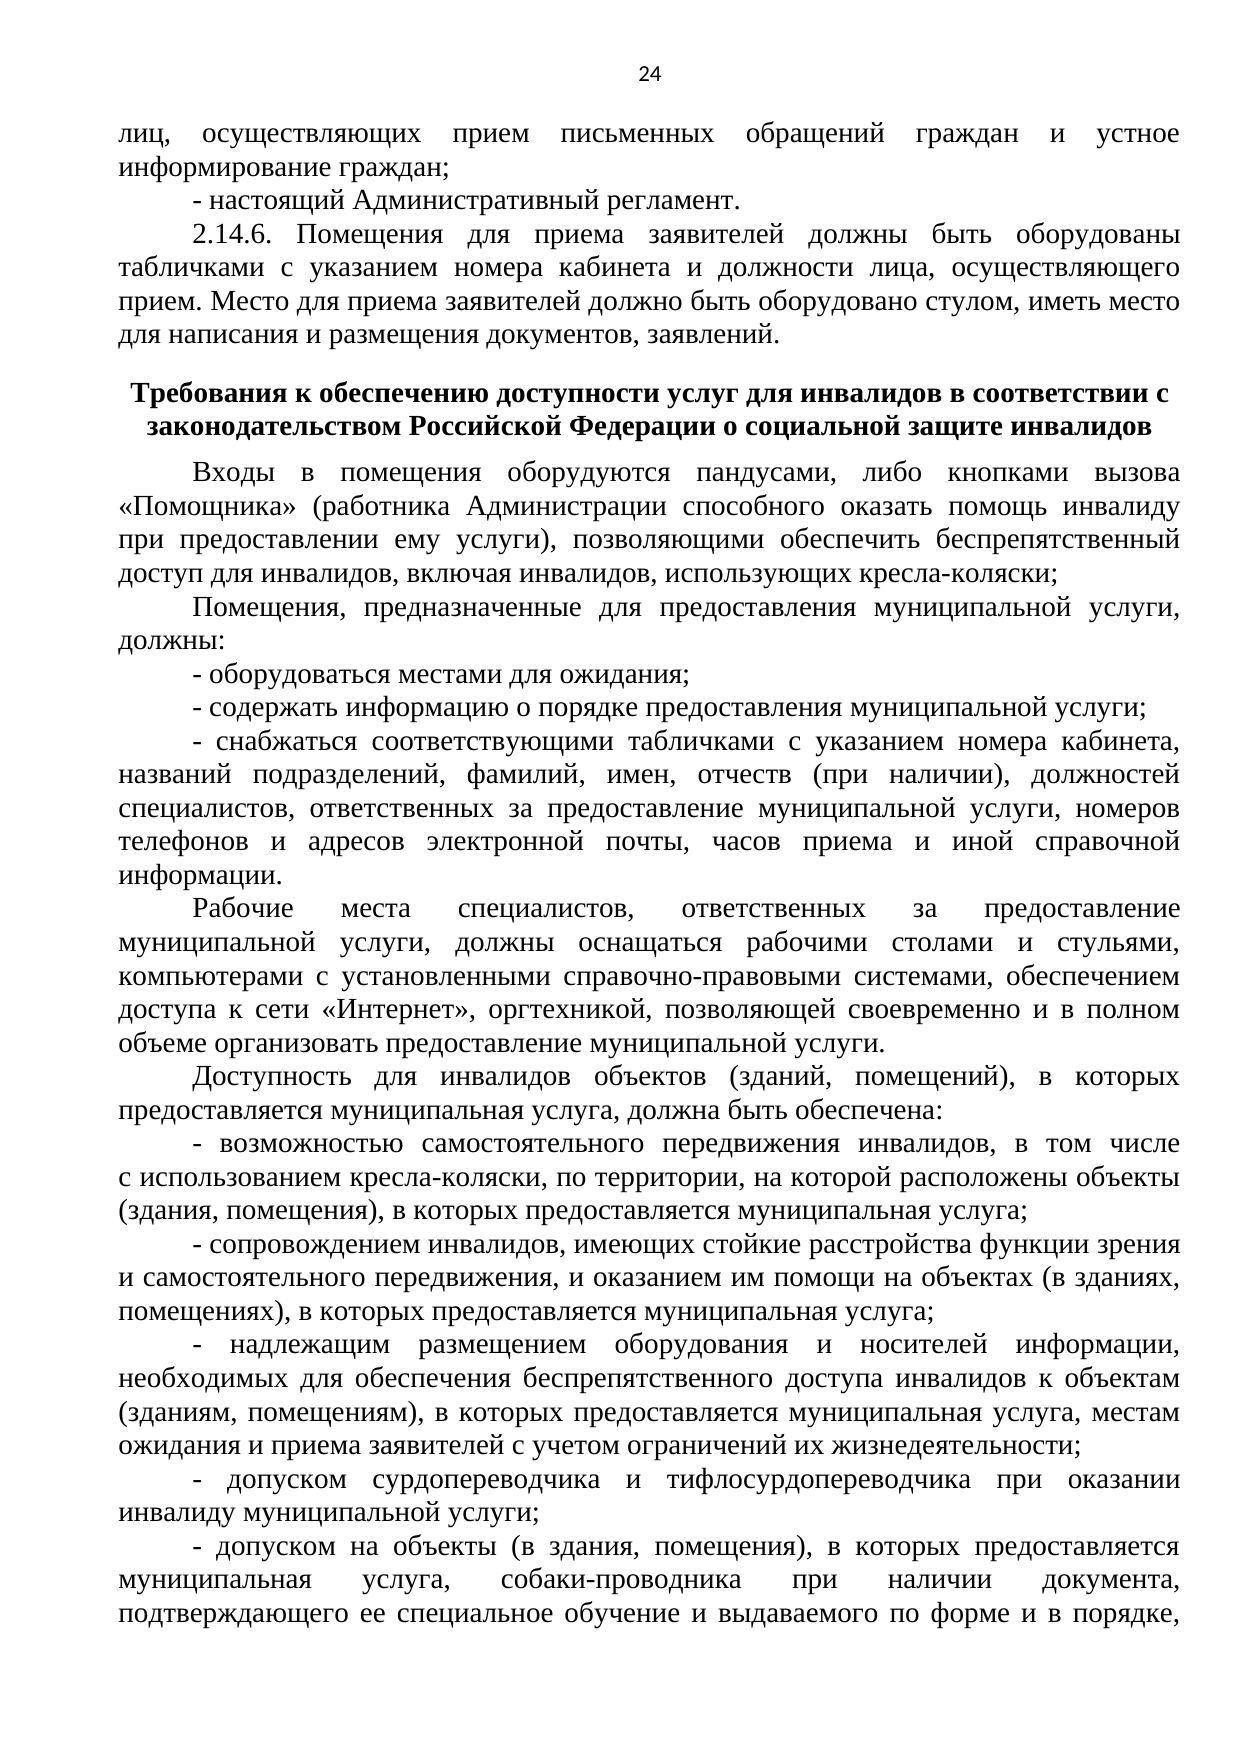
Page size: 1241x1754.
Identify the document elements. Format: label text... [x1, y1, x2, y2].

text Доступность для инвалидов объектов (зданий, помещений), в которых предоставляется муниципальная услуга, должна быть обеспечена: [118, 1058, 1181, 1125]
text Входы в помещения оборудуются пандусами, либо кнопками вызова «Помощника» (работника Администрации способного оказать помощь инвалиду при предоставлении ему услуги), позволяющими обеспечить беспрепятственный доступ для инвалидов, включая инвалидов, использующих кресла-коляски; [118, 454, 1181, 589]
text - возможностью самостоятельного передвижения инвалидов, в том числе с использованием кресла-коляски, по территории, на которой расположены объекты (здания, помещения), в которых предоставляется муниципальная услуга; [118, 1125, 1181, 1226]
text - сопровождением инвалидов, имеющих стойкие расстройства функции зрения и самостоятельного передвижения, и оказанием им помощи на объектах (в зданиях, помещениях), в которых предоставляется муниципальная услуга; [118, 1226, 1181, 1327]
text Помещения, предназначенные для предоставления муниципальной услуги, должны: [118, 589, 1181, 656]
text - надлежащим размещением оборудования и носителей информации, необходимых для обеспечения беспрепятственного доступа инвалидов к объектам (зданиям, помещениям), в которых предоставляется муниципальная услуга, местам ожидания и приема заявителей с учетом ограничений их жизнедеятельности; [118, 1327, 1181, 1461]
text - допуском сурдопереводчика и тифлосурдопереводчика при оказании инвалиду муниципальной услуги; [118, 1461, 1181, 1528]
text - настоящий Административный регламент. [118, 182, 1181, 216]
text - оборудоваться местами для ожидания; [118, 656, 1181, 689]
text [118, 115, 1181, 182]
text Требования к обеспечению доступности услуг для инвалидов в соответствии с законодательством Российской Федерации о социальной защите инвалидов [118, 375, 1181, 442]
text - содержать информацию о порядке предоставления муниципальной услуги; [118, 689, 1181, 723]
text Рабочие места специалистов, ответственных за предоставление муниципальной услуги, должны оснащаться рабочими столами и стульями, компьютерами с установленными справочно-правовыми системами, обеспечением доступа к сети «Интернет», оргтехникой, позволяющей своевременно и в полном объеме организовать предоставление муниципальной услуги. [118, 891, 1181, 1058]
text 2.14.6. Помещения для приема заявителей должны быть оборудованы табличками с указанием номера кабинета и должности лица, осуществляющего прием. Место для приема заявителей должно быть оборудовано стулом, иметь место для написания и размещения документов, заявлений. [118, 216, 1181, 350]
text - снабжаться соответствующими табличками с указанием номера кабинета, названий подразделений, фамилий, имен, отчеств (при наличии), должностей специалистов, ответственных за предоставление муниципальной услуги, номеров телефонов и адресов электронной почты, часов приема и иной справочной информации. [118, 723, 1181, 891]
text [118, 1528, 1181, 1628]
